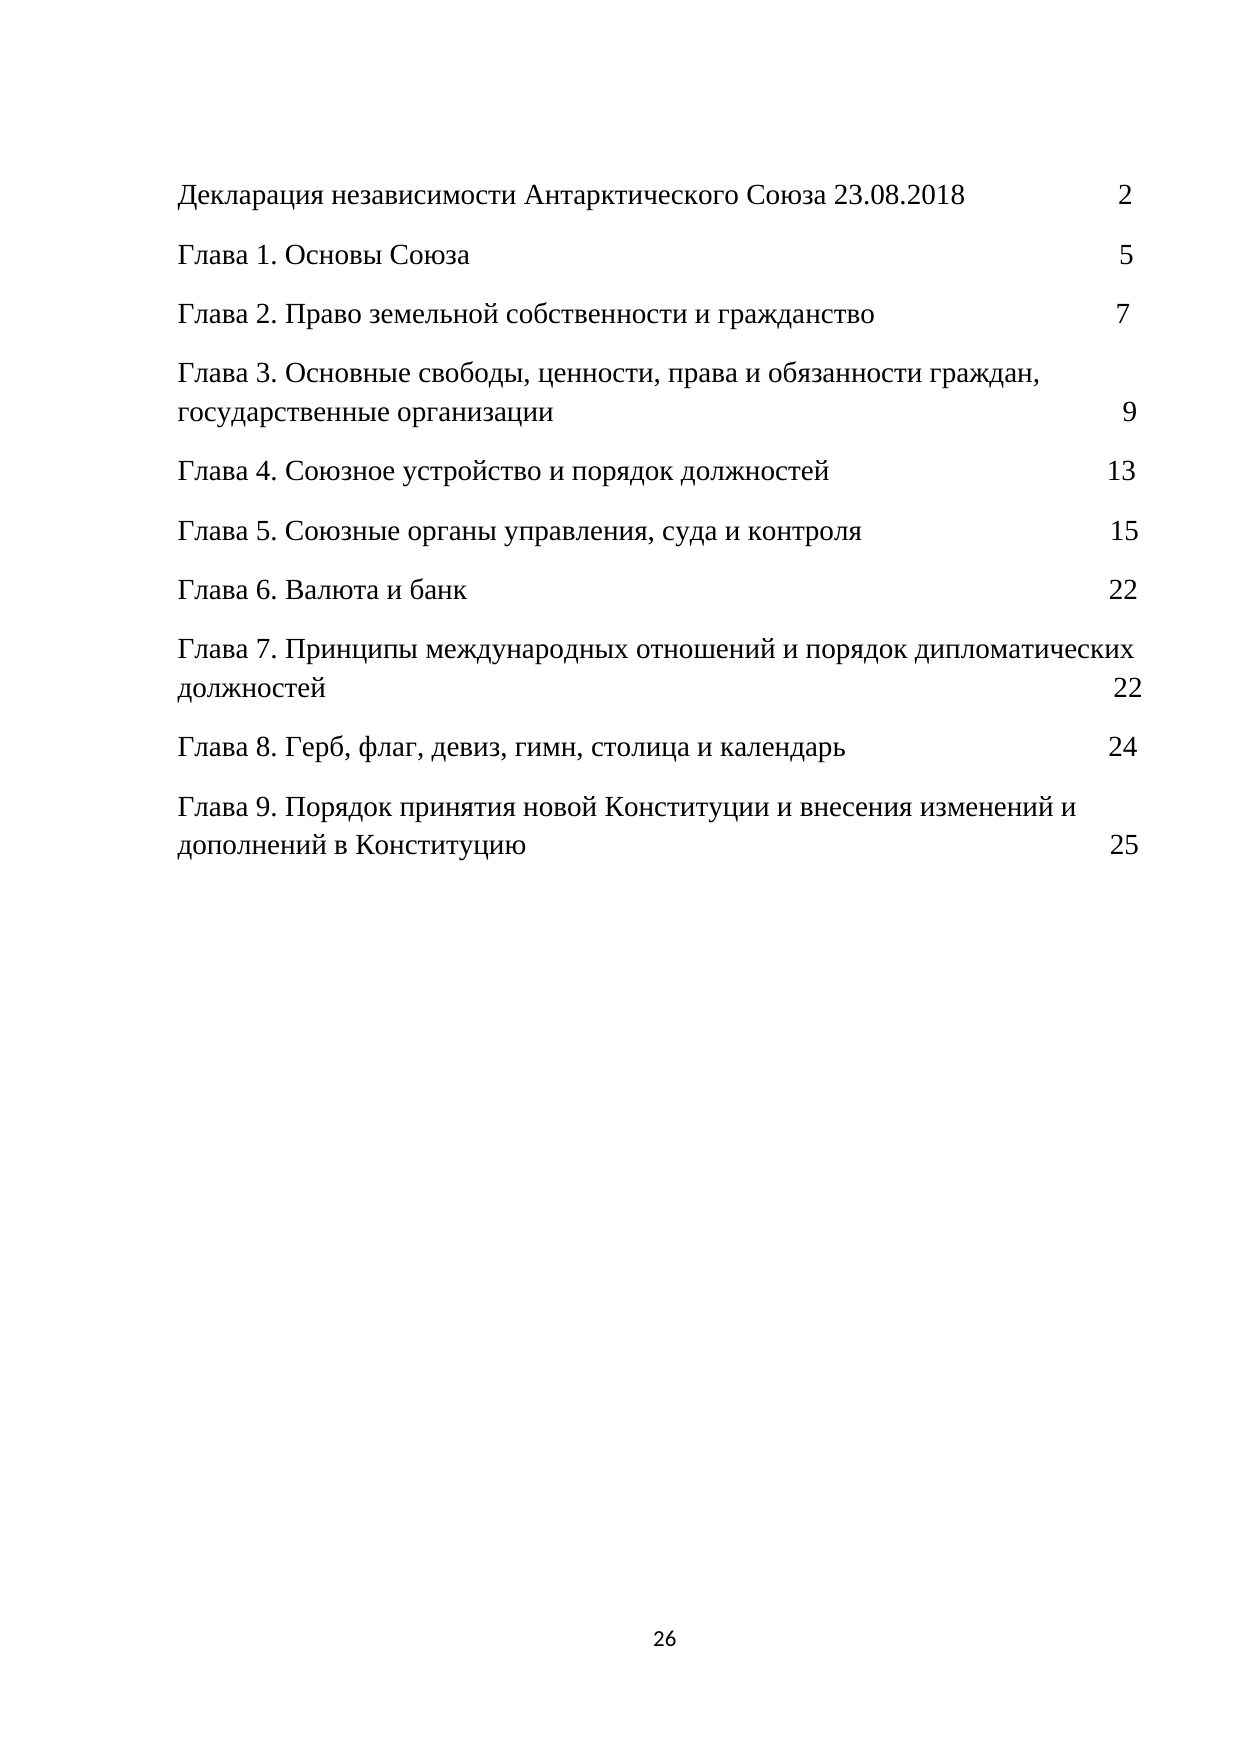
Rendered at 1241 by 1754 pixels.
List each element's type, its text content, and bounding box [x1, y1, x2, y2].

text Глава 2. Право земельной собственности и гражданство 7 [177, 296, 1167, 330]
text Глава 5. Союзные органы управления, суда и контроля 15 [177, 513, 1152, 546]
text Глава 7. Принципы международных отношений и порядок дипломатических должностей 22 [177, 632, 1167, 704]
text Глава 1. Основы Союза 5 [177, 237, 1167, 270]
text Декларация независимости Антарктического Союза 23.08.2018 2 [177, 177, 1137, 211]
text Глава 8. Герб, флаг, девиз, гимн, столица и календарь 24 [177, 729, 1167, 763]
text Глава 6. Валюта и банк 22 [177, 572, 1167, 606]
text Глава 3. Основные свободы, ценности, права и обязанности граждан, государственные организации 9 [177, 356, 1152, 428]
text Глава 9. Порядок принятия новой Конституции и внесения изменений и дополнений в Конституцию 25 [177, 789, 1167, 861]
text Глава 4. Союзное устройство и порядок должностей 13 [177, 453, 1167, 487]
